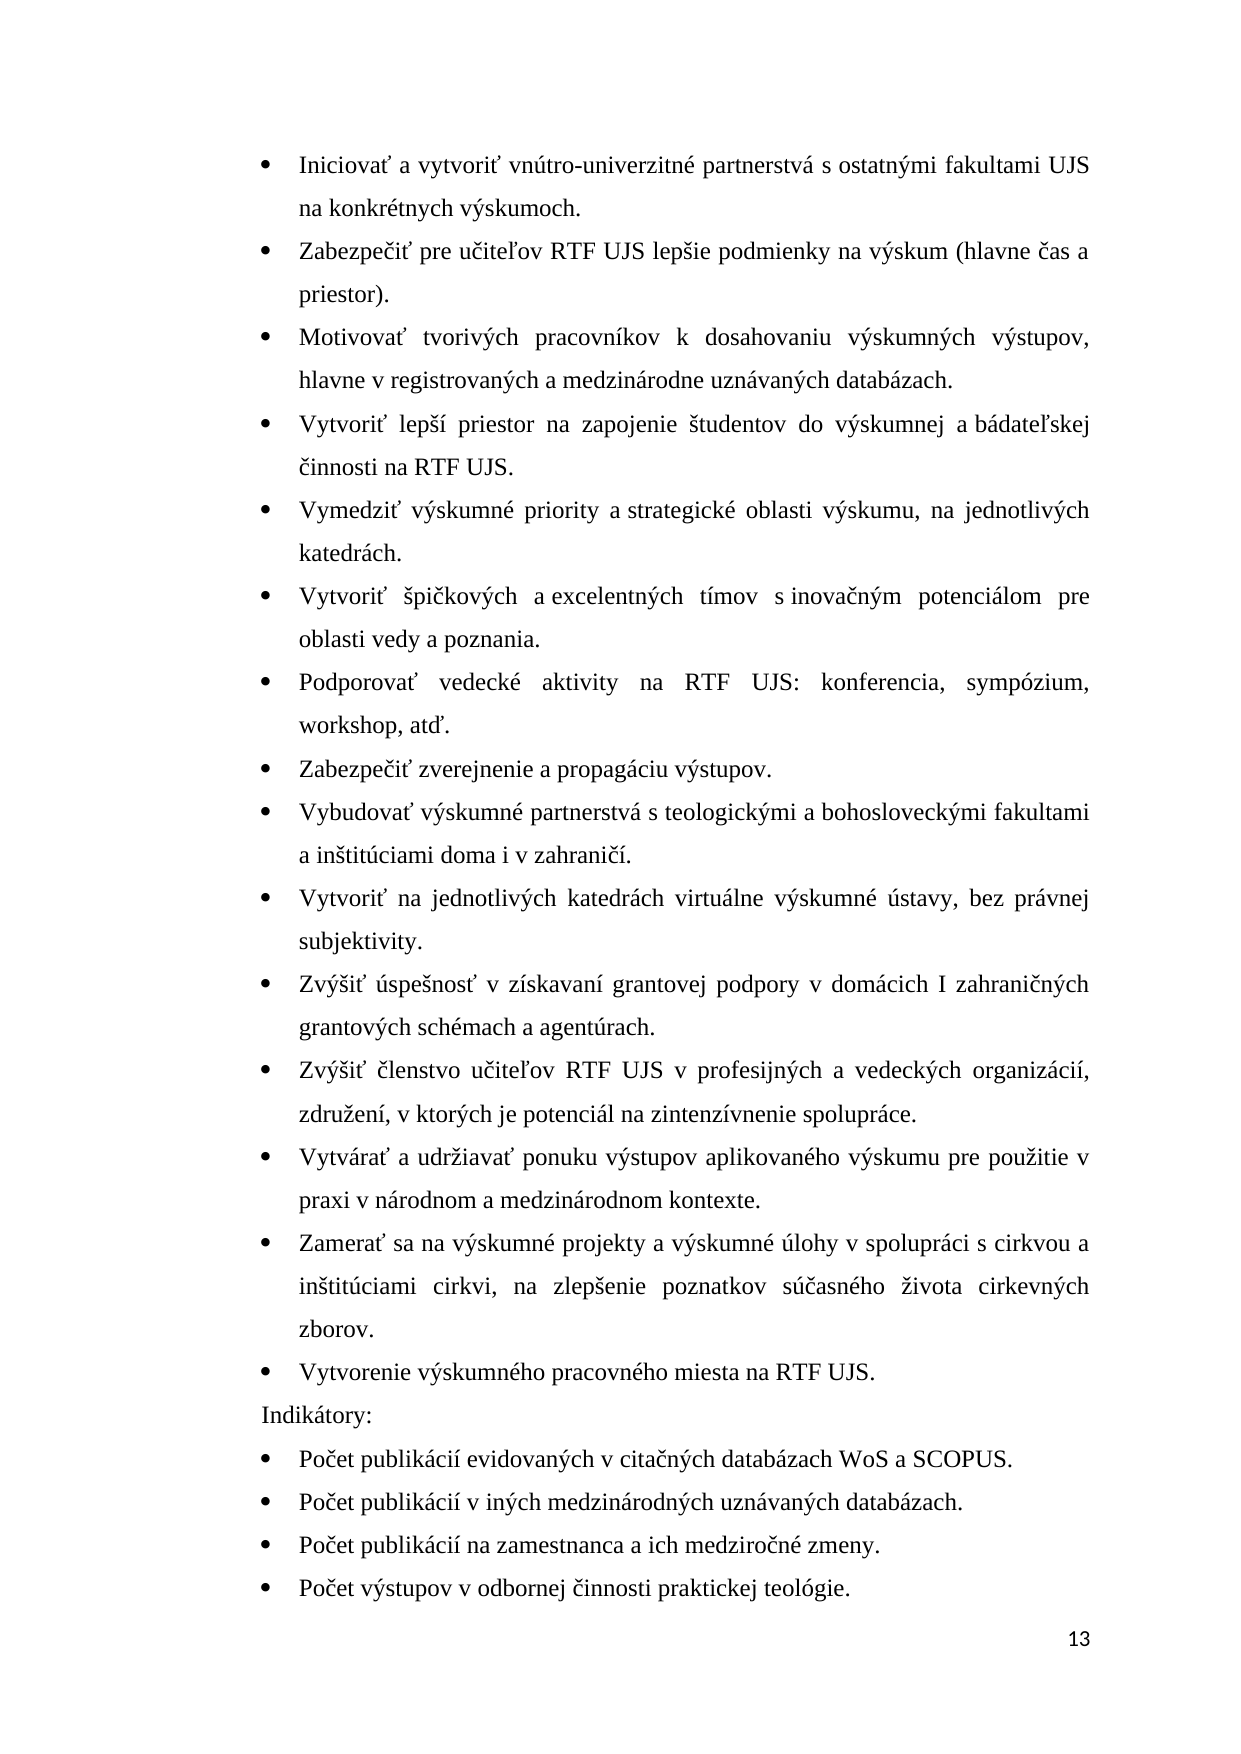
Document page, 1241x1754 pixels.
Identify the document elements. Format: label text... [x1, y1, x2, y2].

list Počet publikácií evidovaných v citačných databázach WoS a SCOPUS. [261, 1444, 1090, 1472]
list Zvýšiť úspešnosť v získavaní grantovej podpory v domácich I zahraničných grantových schémach a agentúrach. [261, 969, 1090, 1041]
list Počet publikácií v iných medzinárodných uznávaných databázach. [261, 1487, 1090, 1516]
list Vytvoriť špičkových a excelentných tímov s inovačným potenciálom pre oblasti vedy a poznania. [261, 581, 1090, 653]
list Zvýšiť členstvo učiteľov RTF UJS v profesijných a vedeckých organizácií, združení, v ktorých je potenciál na zintenzívnenie spolupráce. [261, 1056, 1090, 1127]
list Podporovať vedecké aktivity na RTF UJS: konferencia, sympózium, workshop, atď. [261, 667, 1090, 739]
list Vymedziť výskumné priority a strategické oblasti výskumu, na jednotlivých katedrách. [261, 495, 1090, 567]
list Vytvárať a udržiavať ponuku výstupov aplikovaného výskumu pre použitie v praxi v národnom a medzinárodnom kontexte. [261, 1142, 1090, 1214]
list Vytvorenie výskumného pracovného miesta na RTF UJS. [261, 1357, 1090, 1386]
list Iniciovať a vytvoriť vnútro-univerzitné partnerstvá s ostatnými fakultami UJS na konkrétnych výskumoch. [261, 150, 1090, 222]
list Vytvoriť lepší priestor na zapojenie študentov do výskumnej a bádateľskej činnosti na RTF UJS. [261, 409, 1090, 481]
list Počet publikácií na zamestnanca a ich medziročné zmeny. [261, 1530, 1090, 1559]
list Zabezpečiť zverejnenie a propagáciu výstupov. [261, 754, 1090, 782]
list Vytvoriť na jednotlivých katedrách virtuálne výskumné ústavy, bez právnej subjektivity. [261, 883, 1090, 955]
list Počet výstupov v odbornej činnosti praktickej teológie. [261, 1573, 1090, 1602]
list Zabezpečiť pre učiteľov RTF UJS lepšie podmienky na výskum (hlavne čas a priestor). [261, 236, 1090, 308]
list Vybudovať výskumné partnerstvá s teologickými a bohosloveckými fakultami a inštitúciami doma i v zahraničí. [261, 797, 1090, 869]
list Zamerať sa na výskumné projekty a výskumné úlohy v spolupráci s cirkvou a inštitúciami cirkvi, na zlepšenie poznatkov súčasného života cirkevných zborov. [261, 1228, 1090, 1343]
list Motivovať tvorivých pracovníkov k dosahovaniu výskumných výstupov, hlavne v registrovaných a medzinárodne uznávaných databázach. [261, 322, 1090, 394]
text Indikátory: [261, 1401, 1090, 1429]
